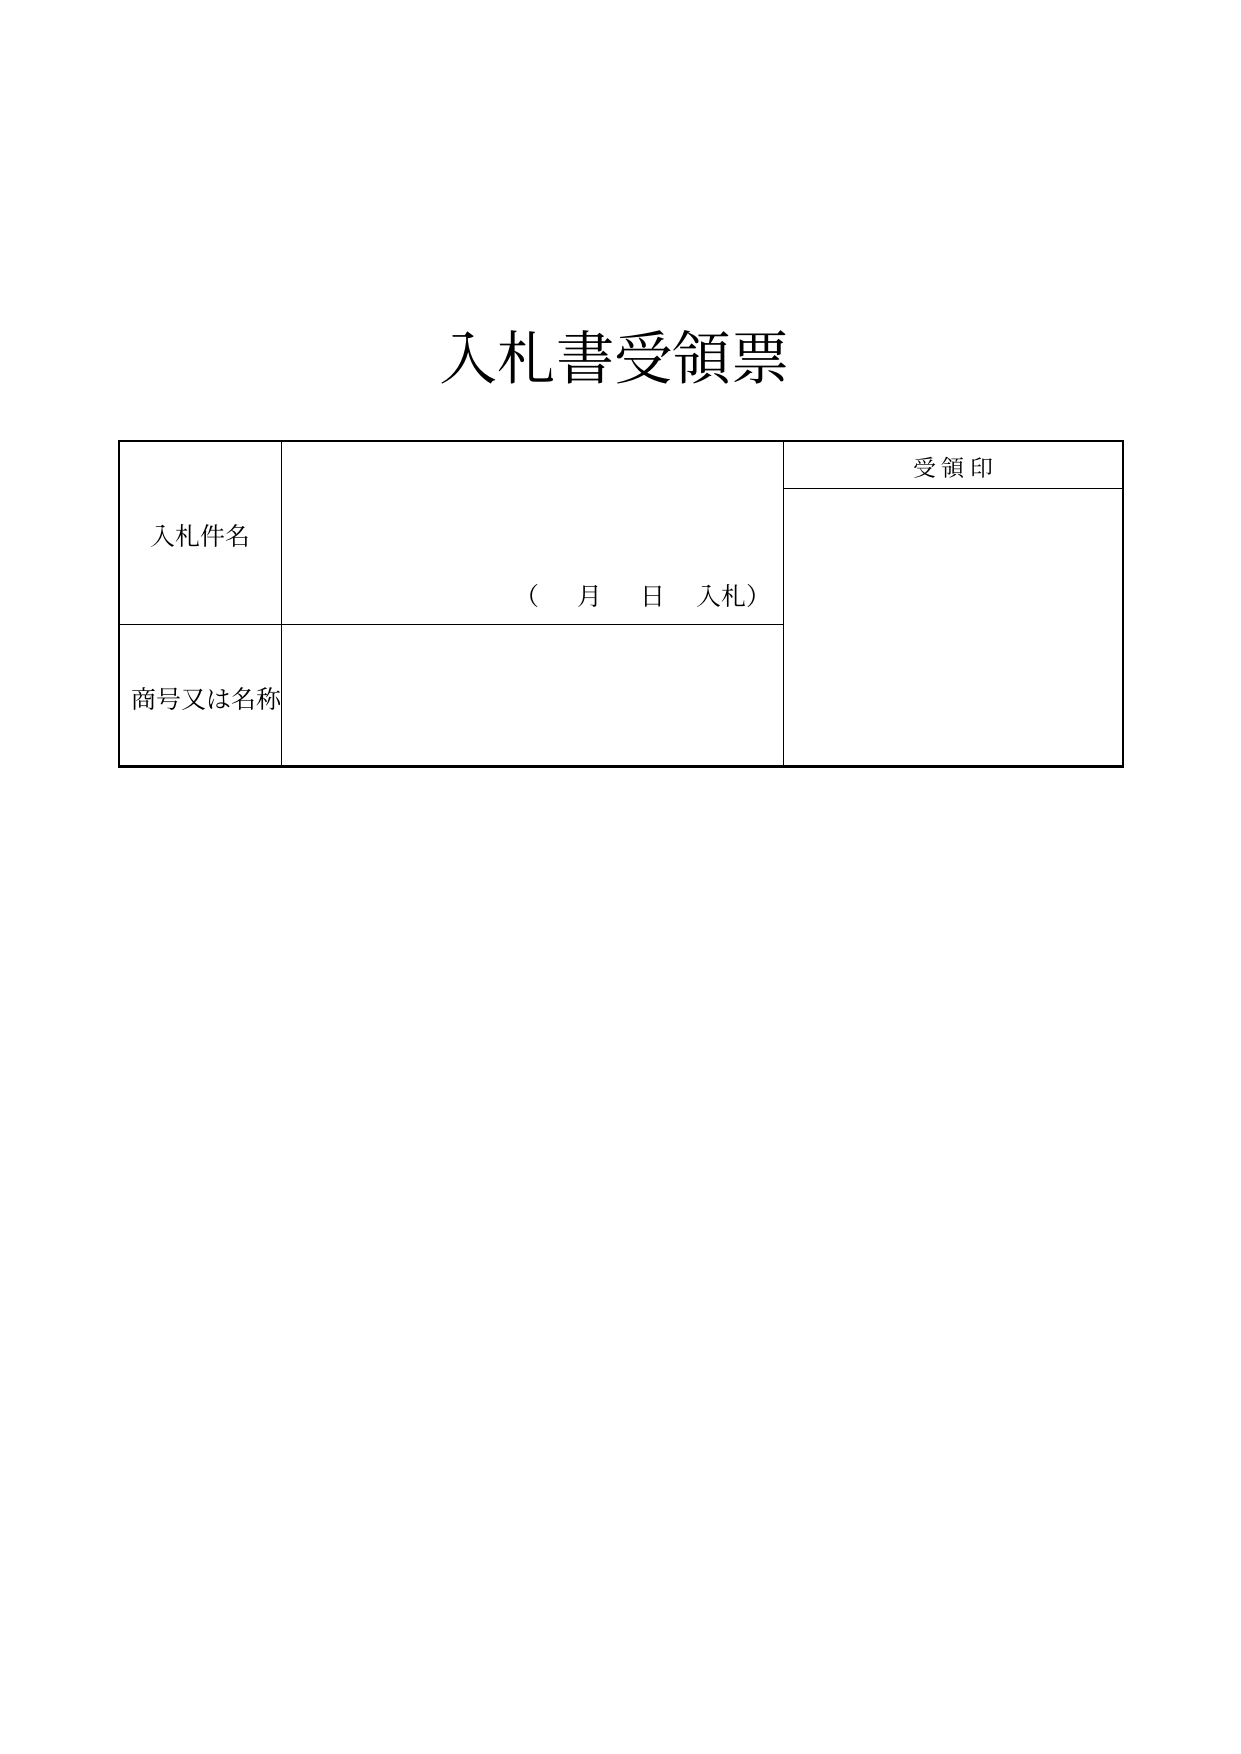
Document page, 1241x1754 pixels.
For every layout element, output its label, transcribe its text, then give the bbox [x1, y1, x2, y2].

table_cell 商号又は名称 [120, 625, 281, 765]
table_header 入札件名 [120, 442, 281, 624]
table_header [282, 442, 783, 558]
subtitle 入札書受領票 [132, 312, 1111, 396]
table_cell [282, 625, 783, 765]
table_cell （ 月 日 入札） [282, 560, 783, 624]
table_cell [784, 489, 1122, 765]
table_header 受 領 印 [784, 442, 1122, 487]
